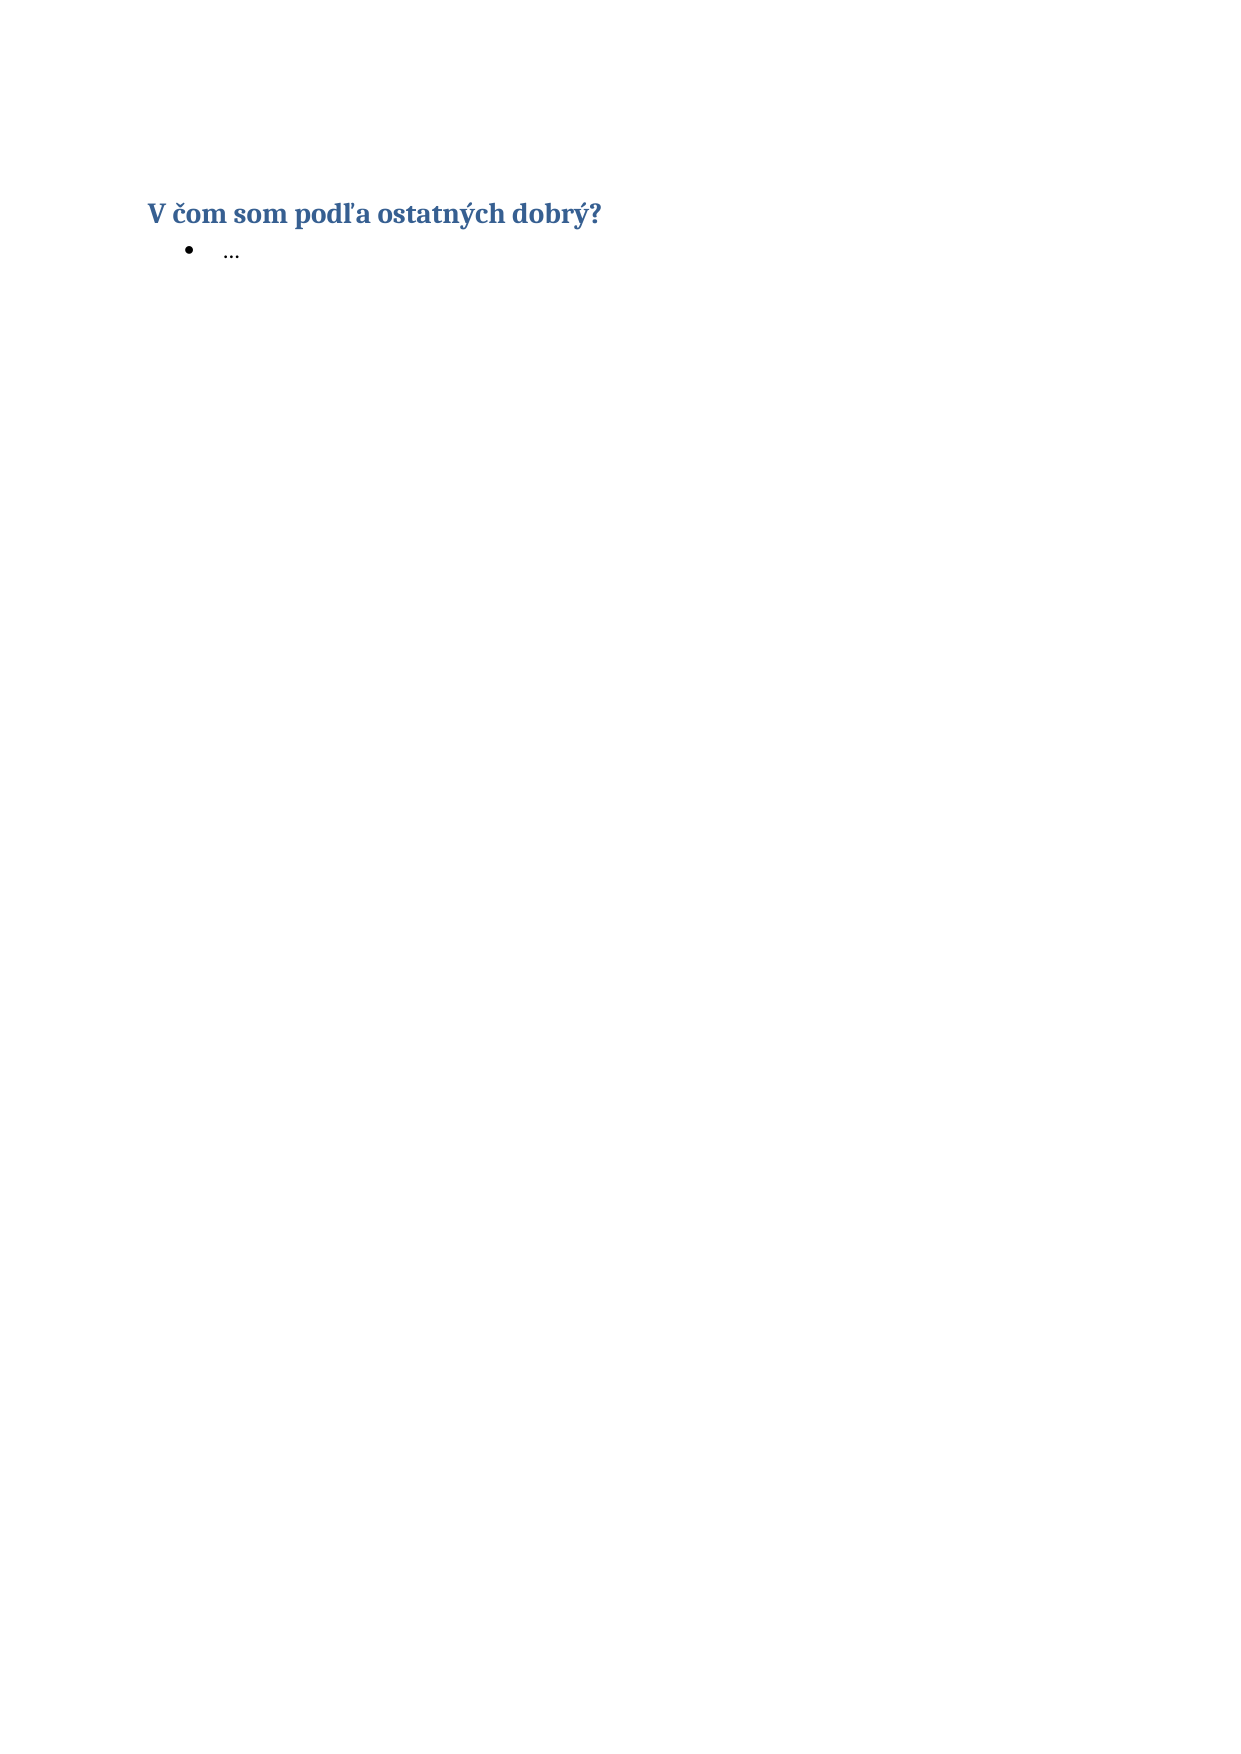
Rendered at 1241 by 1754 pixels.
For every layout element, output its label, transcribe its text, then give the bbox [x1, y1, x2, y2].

subtitle V čom som podľa ostatných dobrý? [148, 198, 1093, 231]
list ... [185, 236, 1093, 264]
